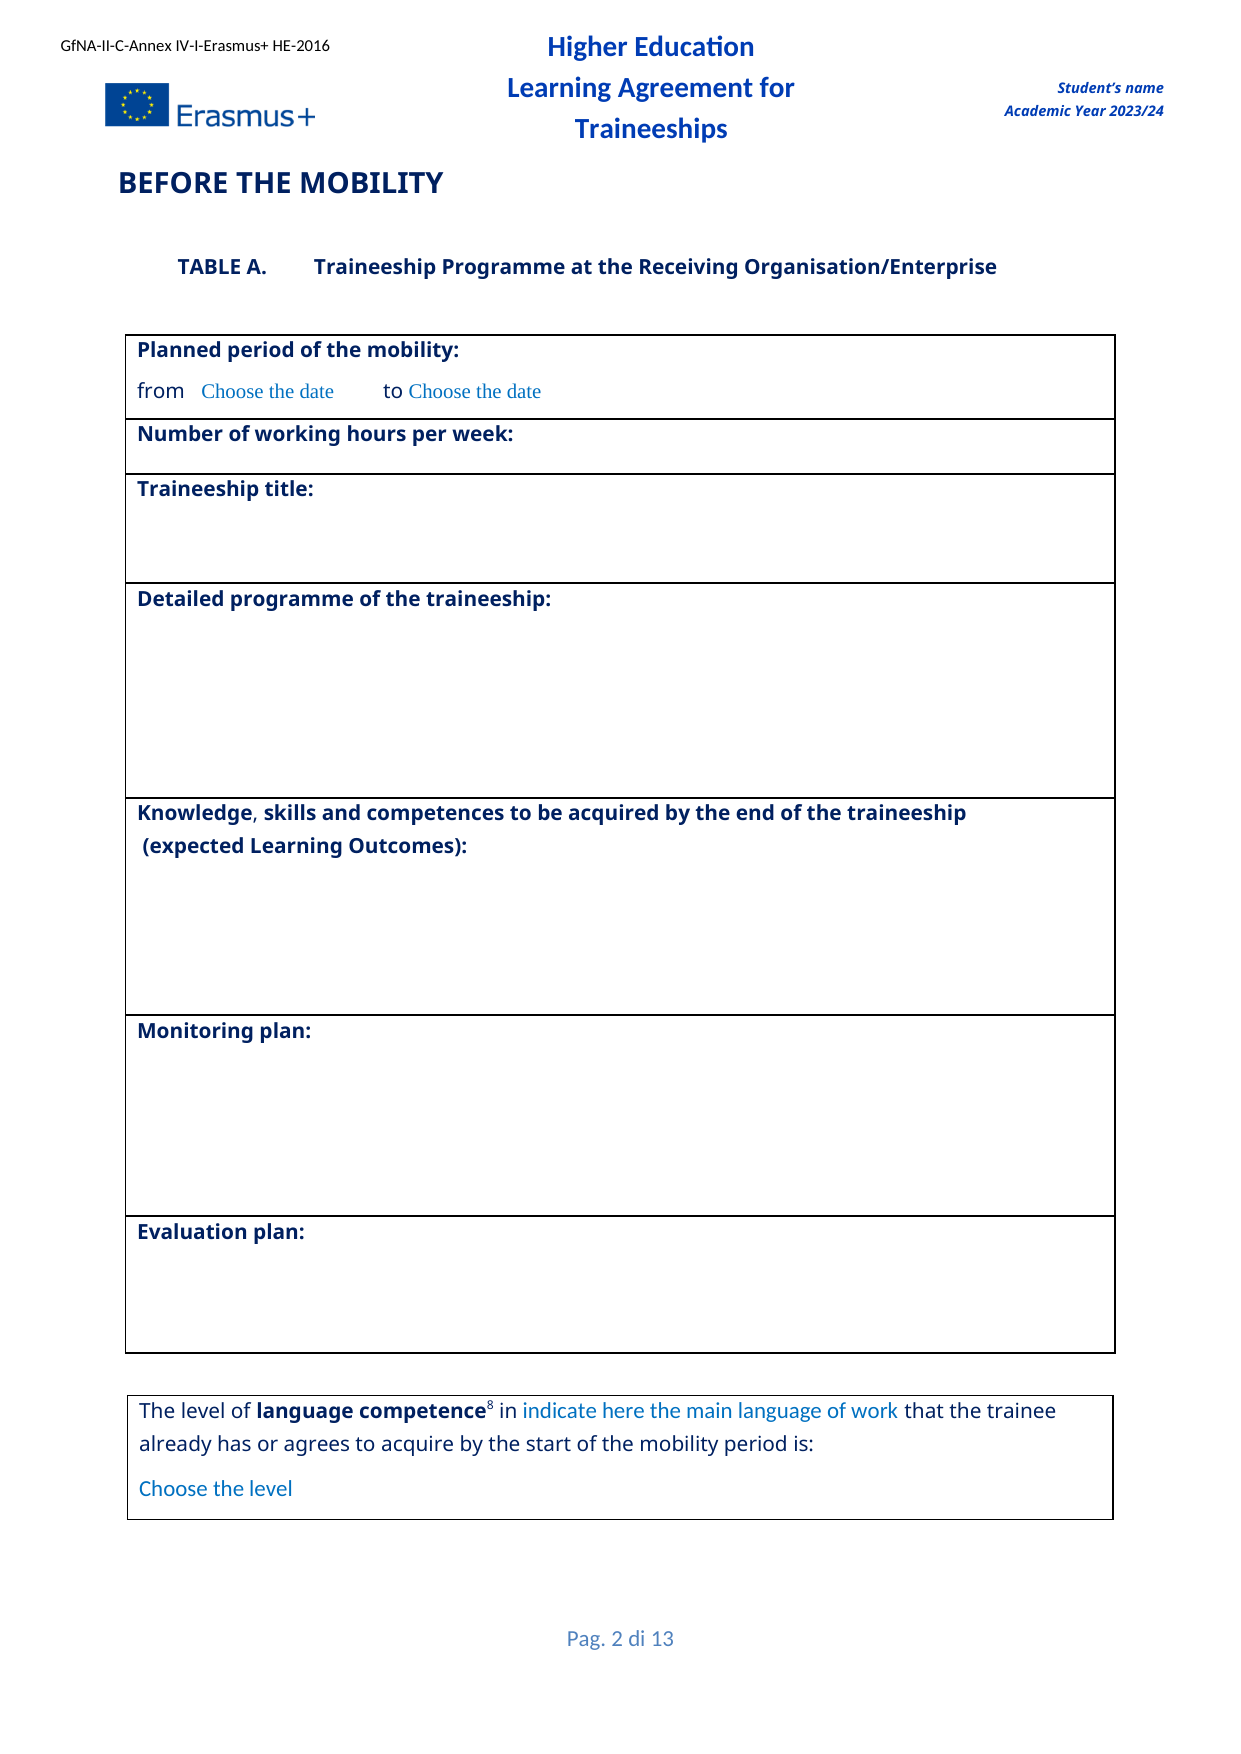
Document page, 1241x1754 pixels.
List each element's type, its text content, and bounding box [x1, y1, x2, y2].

table_cell Evaluation plan: [126, 1217, 1114, 1352]
table_header Planned period of the mobility: from to [126, 336, 1114, 418]
table_header The level of language competence8 in that the trainee already has or agrees to acquire by the start of the mobility period is: [128, 1396, 1112, 1518]
subtitle TABLE A. Traineeship Programme at the Receiving Organisation/Enterprise [89, 252, 1152, 281]
table_cell Number of working hours per week: [126, 420, 1114, 473]
picture [105, 83, 315, 127]
table_cell Monitoring plan: [126, 1016, 1114, 1215]
table_cell Traineeship title: [126, 475, 1114, 582]
table_cell Knowledge, skills and competences to be acquired by the end of the traineeship (expected Learning Outcomes): [126, 799, 1114, 1014]
subtitle BEFORE THE MOBILITY [89, 162, 1152, 202]
table_cell Detailed programme of the traineeship: [126, 584, 1114, 797]
